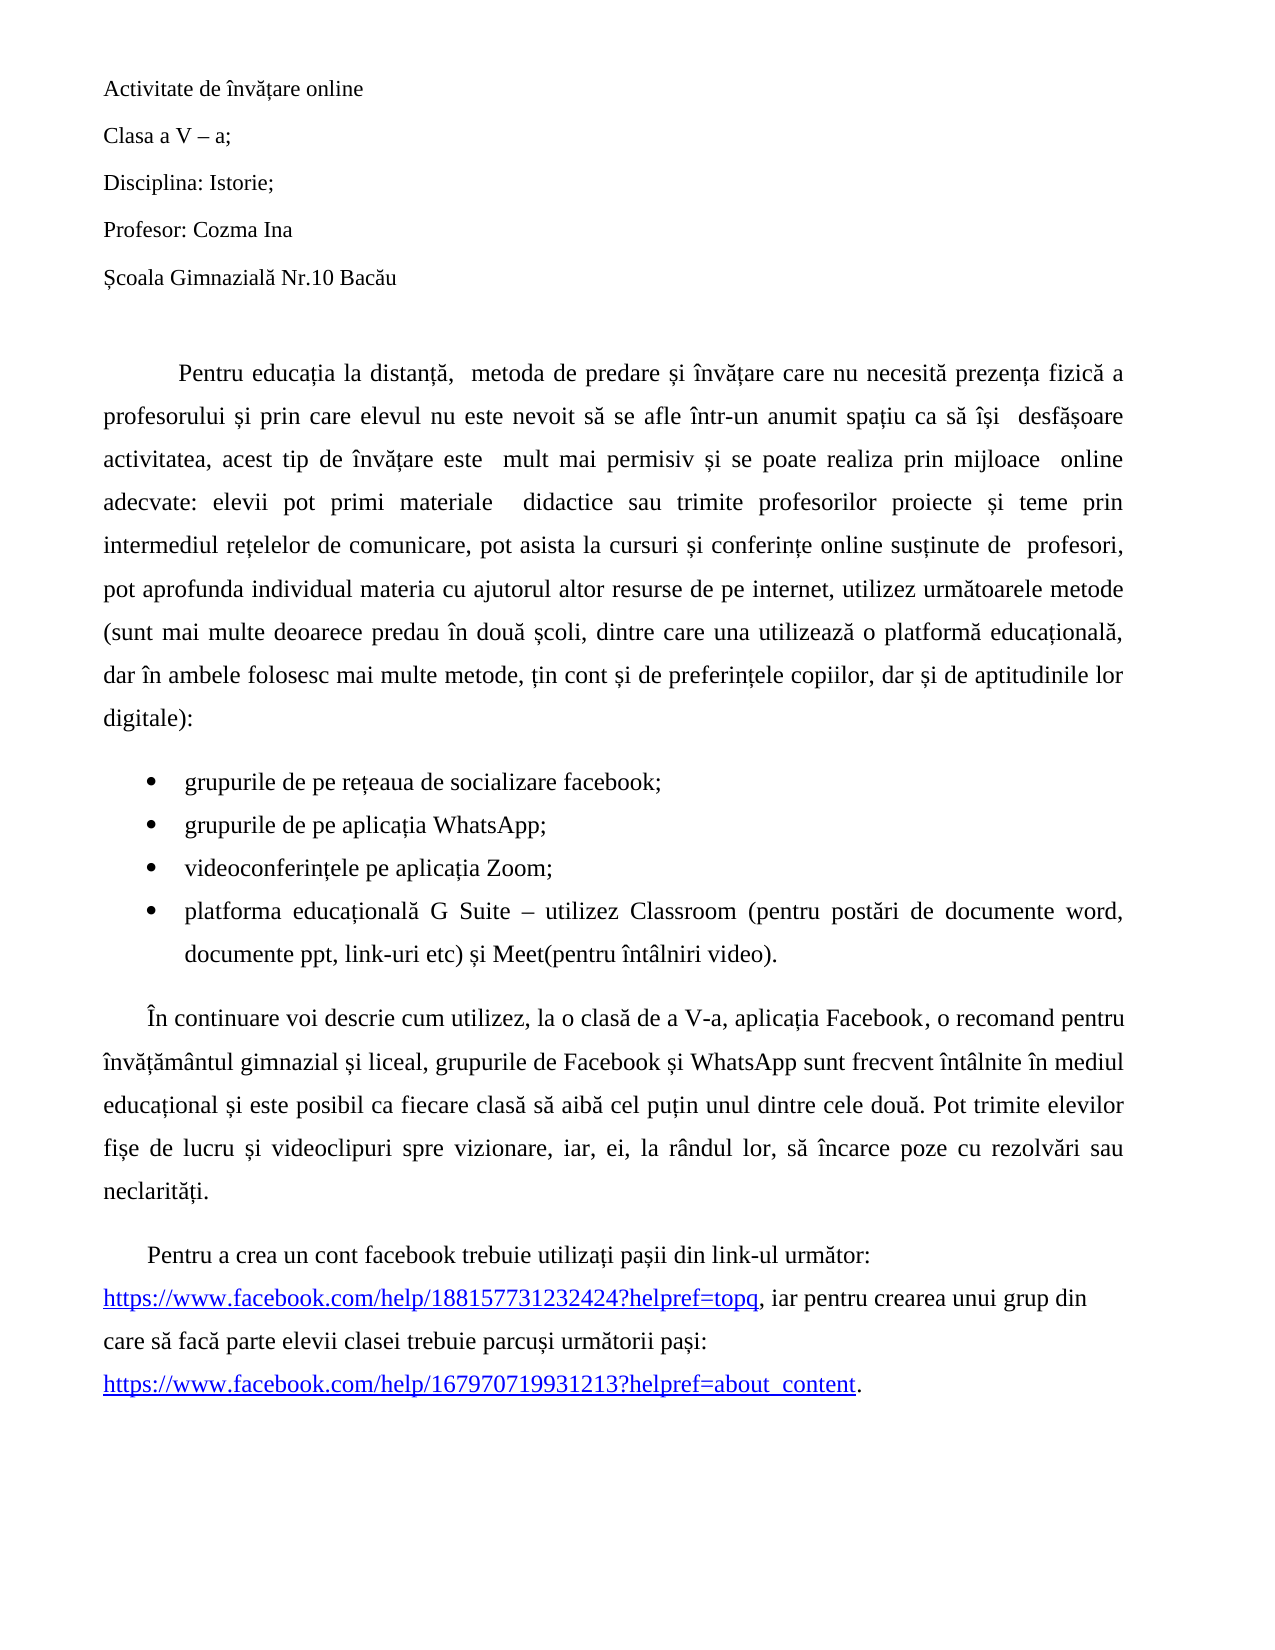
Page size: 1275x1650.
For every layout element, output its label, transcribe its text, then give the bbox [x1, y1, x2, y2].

list grupurile de pe rețeaua de socializare facebook; [147, 767, 1125, 796]
text Activitate de învățare online [103, 75, 1125, 101]
text Pentru a crea un cont facebook trebuie utilizați pașii din link-ul următor: https://www.facebook.com/help/188157731232424?helpref=topq, iar pentru crearea unui grup din care să facă parte elevii clasei trebuie parcuși următorii pași: https://www.facebook.com/help/167970719931213?helpref=about_content. [103, 1240, 1125, 1398]
list grupurile de pe aplicația WhatsApp; [147, 810, 1125, 839]
text Școala Gimnazială Nr.10 Bacău [103, 264, 1125, 290]
list videoconferințele pe aplicația Zoom; [147, 853, 1125, 882]
text Clasa a V – a; [103, 122, 1125, 148]
list platforma educațională G Suite – utilizez Classroom (pentru postări de documente word, documente ppt, link-uri etc) și Meet(pentru întâlniri video). [147, 896, 1125, 968]
text Pentru educația la distanță, metoda de predare și învățare care nu necesită prezența fizică a profesorului și prin care elevul nu este nevoit să se afle într-un anumit spațiu ca să își desfășoare activitatea, acest tip de învățare este mult mai permisiv și se poate realiza prin mijloace online adecvate: elevii pot primi materiale didactice sau trimite profesorilor proiecte și teme prin intermediul rețelelor de comunicare, pot asista la cursuri și conferințe online susținute de profesori, pot aprofunda individual materia cu ajutorul altor resurse de pe internet, utilizez următoarele metode (sunt mai multe deoarece predau în două școli, dintre care una utilizează o platformă educațională, dar în ambele folosesc mai multe metode, țin cont și de preferințele copiilor, dar și de aptitudinile lor digitale): [103, 358, 1125, 732]
text În continuare voi descrie cum utilizez, la o clasă de a V-a, aplicația Facebook​, o recomand pentru învățământul gimnazial și liceal, grupurile de Facebook și WhatsApp sunt frecvent întâlnite în mediul educațional și este posibil ca fiecare clasă să aibă cel puțin unul dintre cele două. Pot trimite elevilor fișe de lucru și videoclipuri spre vizionare, iar, ei, la rândul lor, să încarce poze cu rezolvări sau neclarități. [103, 1003, 1125, 1205]
text Profesor: Cozma Ina [103, 217, 1125, 243]
text Disciplina: Istorie; [103, 169, 1125, 196]
